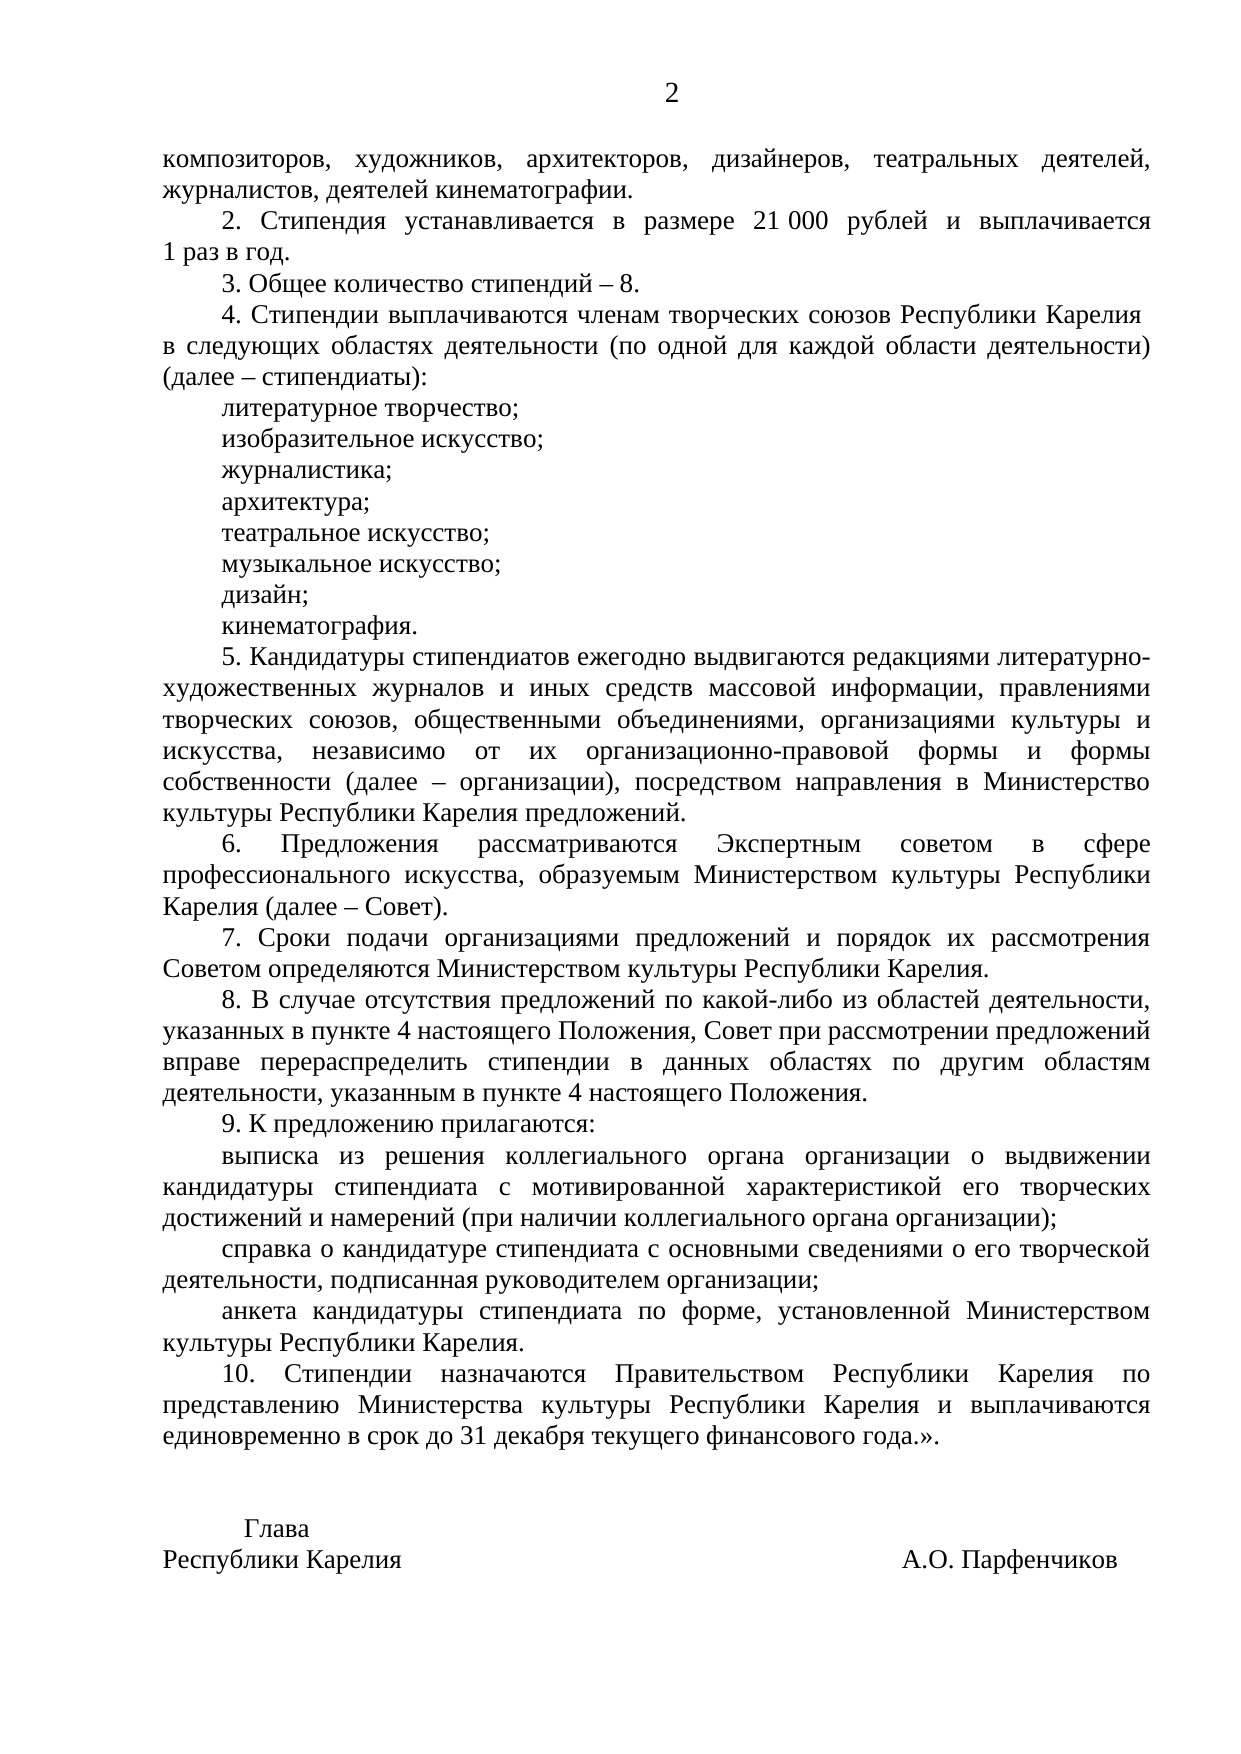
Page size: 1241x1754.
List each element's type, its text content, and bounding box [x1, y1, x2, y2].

text дизайн; [162, 578, 1152, 609]
text справка о кандидатуре стипендиата с основными сведениями о его творческой деятельности, подписанная руководителем организации; [162, 1232, 1152, 1294]
text журналистика; [162, 453, 1152, 485]
text 6. Предложения рассматриваются Экспертным советом в сфере профессионального искусства, образуемым Министерством культуры Республики Карелия (далее – Совет). [162, 827, 1152, 921]
text Республики Карелия А.О. Парфенчиков [162, 1544, 1140, 1575]
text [162, 142, 1152, 204]
text 3. Общее количество стипендий – 8. [162, 267, 1152, 298]
text анкета кандидатуры стипендиата по форме, установленной Министерством культуры Республики Карелия. [162, 1294, 1152, 1357]
text изобразительное искусство; [162, 422, 1152, 453]
text театральное искусство; [162, 516, 1152, 547]
text Глава [162, 1512, 1152, 1544]
text 7. Сроки подачи организациями предложений и порядок их рассмотрения Советом определяются Министерством культуры Республики Карелия. [162, 921, 1152, 983]
text 8. В случае отсутствия предложений по какой-либо из областей деятельности, указанных в пункте 4 настоящего Положения, Совет при рассмотрении предложений вправе перераспределить стипендии в данных областях по другим областям деятельности, указанным в пункте 4 настоящего Положения. [162, 983, 1152, 1108]
text музыкальное искусство; [162, 547, 1152, 578]
text архитектура; [162, 485, 1152, 516]
text 4. Стипендии выплачиваются членам творческих союзов Республики Карелия в следующих областях деятельности (по одной для каждой области деятельности) (далее – стипендиаты): [162, 298, 1152, 391]
text 2. Стипендия устанавливается в размере 21 000 рублей и выплачивается 1 раз в год. [162, 204, 1152, 267]
text 5. Кандидатуры стипендиатов ежегодно выдвигаются редакциями литературно-художественных журналов и иных средств массовой информации, правлениями творческих союзов, общественными объединениями, организациями культуры и искусства, независимо от их организационно-правовой формы и формы собственности (далее – организации), посредством направления в Министерство культуры Республики Карелия предложений. [162, 640, 1152, 827]
text выписка из решения коллегиального органа организации о выдвижении кандидатуры стипендиата с мотивированной характеристикой его творческих достижений и намерений (при наличии коллегиального органа организации); [162, 1139, 1152, 1232]
text 10. Стипендии назначаются Правительством Республики Карелия по представлению Министерства культуры Республики Карелия и выплачиваются единовременно в срок до 31 декабря текущего финансового года.». [162, 1357, 1152, 1450]
text 9. К предложению прилагаются: [162, 1108, 1152, 1139]
text кинематография. [162, 609, 1152, 640]
text литературное творчество; [162, 391, 1152, 422]
